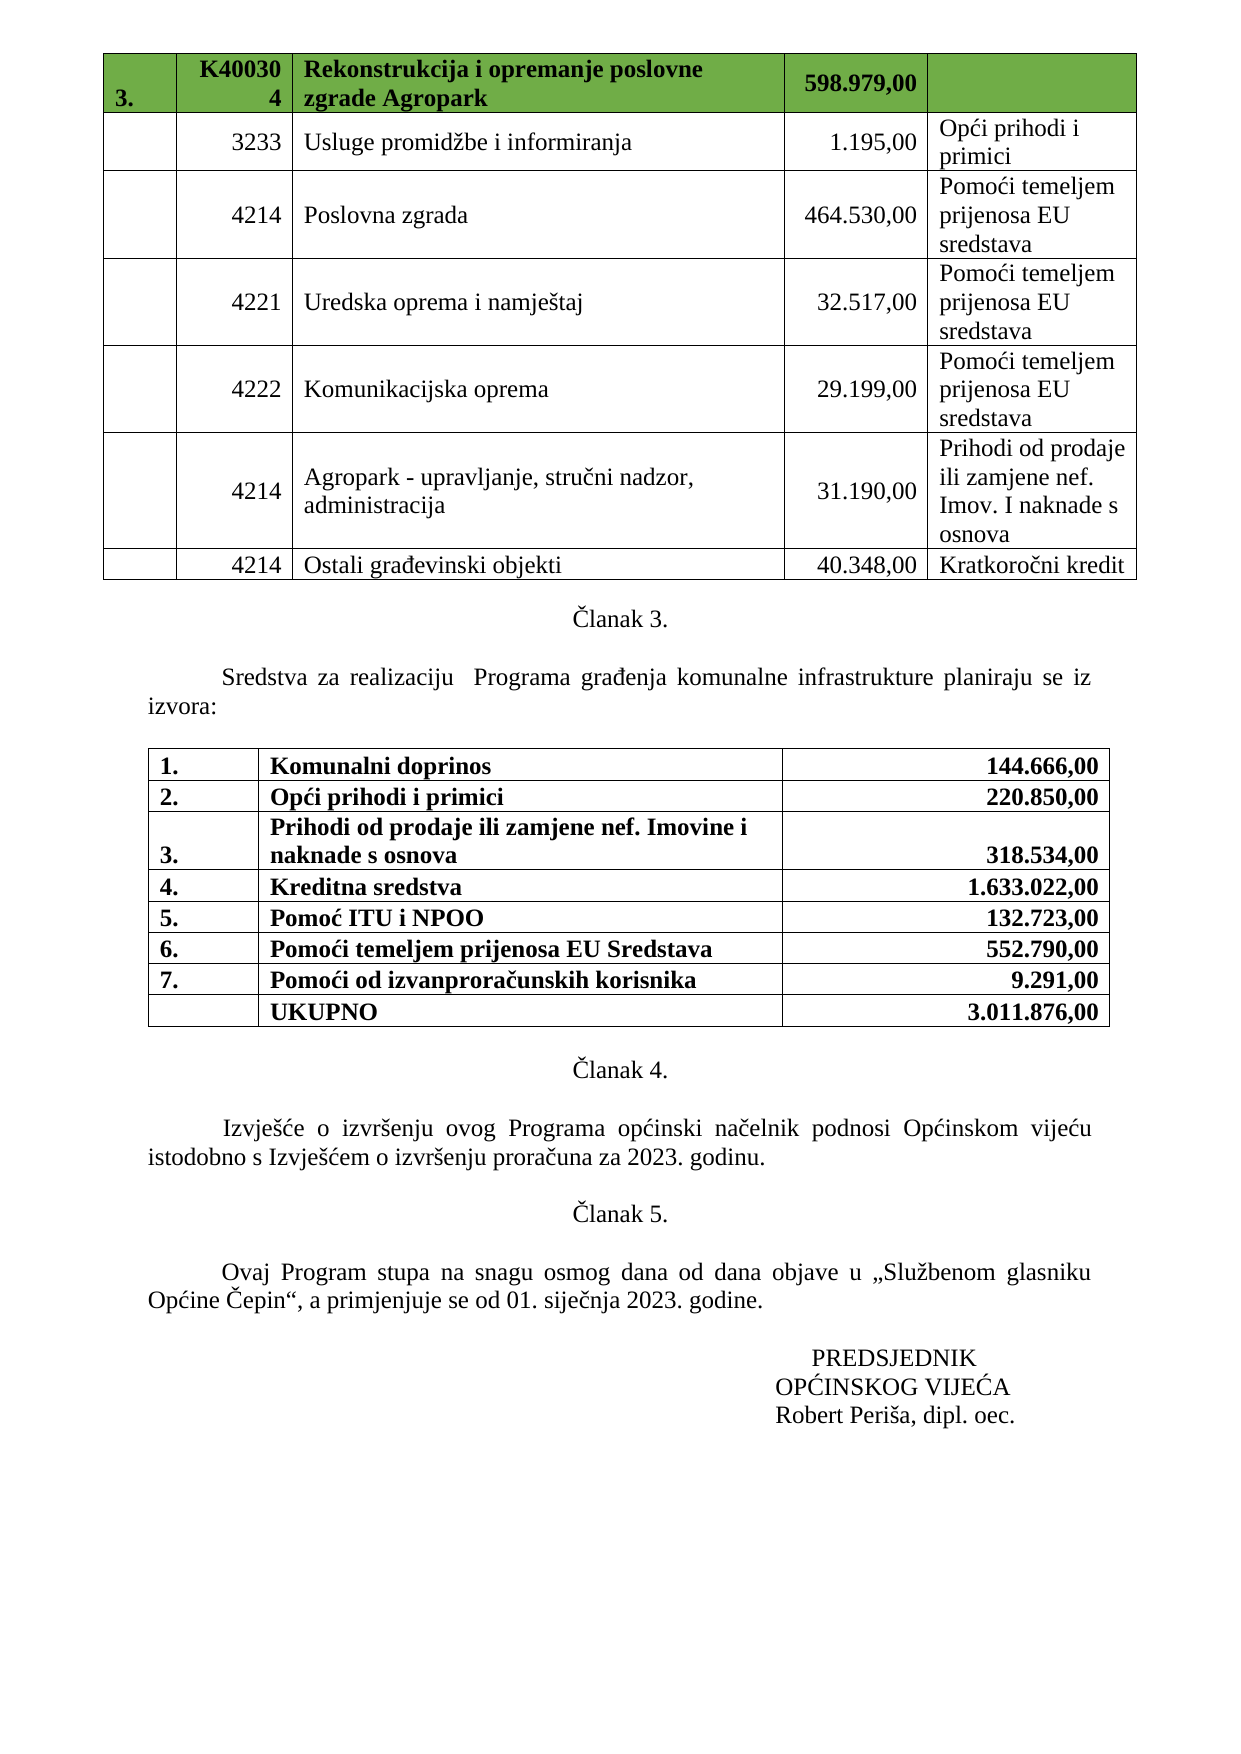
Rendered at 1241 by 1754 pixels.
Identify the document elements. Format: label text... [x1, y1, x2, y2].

table_cell Prihodi od prodaje ili zamjene nef. Imovine i naknade s osnova [259, 812, 782, 869]
table_cell 132.723,00 [783, 902, 1109, 932]
table_cell [104, 346, 176, 432]
table_cell Komunikacijska oprema [293, 346, 784, 432]
table_cell 5. [149, 902, 258, 932]
table_cell 4214 [177, 433, 292, 548]
table_cell 318.534,00 [783, 812, 1109, 869]
table_cell Opći prihodi i primici [928, 113, 1136, 170]
text Članak 4. [148, 1055, 1092, 1084]
table_cell Pomoć ITU i NPOO [259, 902, 782, 932]
text Robert Periša, dipl. oec. [148, 1400, 1092, 1429]
table_cell 598.979,00 [785, 54, 927, 112]
table_cell 3. [104, 54, 176, 112]
table_cell Uredska oprema i namještaj [293, 259, 784, 345]
text Izvješće o izvršenju ovog Programa općinski načelnik podnosi Općinskom vijeću istodobno s Izvješćem o izvršenju proračuna za 2023. godinu. [148, 1113, 1092, 1170]
table_header 144.666,00 [783, 749, 1109, 779]
text Članak 5. [148, 1199, 1092, 1228]
table_cell [104, 171, 176, 257]
table_cell 4. [149, 870, 258, 901]
table_cell 3233 [177, 113, 292, 170]
table_cell 552.790,00 [783, 933, 1109, 963]
table_cell 4222 [177, 346, 292, 432]
table_cell [149, 995, 258, 1026]
table_cell [928, 54, 1136, 112]
table_cell 7. [149, 964, 258, 994]
table_cell Usluge promidžbe i informiranja [293, 113, 784, 170]
table_cell Ostali građevinski objekti [293, 549, 784, 579]
text PREDSJEDNIK [738, 1343, 1092, 1372]
table_cell K400304 [177, 54, 292, 112]
text OPĆINSKOG VIJEĆA [148, 1372, 1092, 1400]
table_cell Kreditna sredstva [259, 870, 782, 901]
table_cell Prihodi od prodaje ili zamjene nef. Imov. I naknade s osnova [928, 433, 1136, 548]
table_cell Pomoći temeljem prijenosa EU sredstava [928, 259, 1136, 345]
table_cell 9.291,00 [783, 964, 1109, 994]
table_cell 6. [149, 933, 258, 963]
table_cell [104, 113, 176, 170]
table_cell 4214 [177, 549, 292, 579]
table_cell 2. [149, 781, 258, 811]
table_cell Opći prihodi i primici [259, 781, 782, 811]
table_cell 40.348,00 [785, 549, 927, 579]
table_cell [104, 259, 176, 345]
table_cell Pomoći temeljem prijenosa EU Sredstava [259, 933, 782, 963]
table_cell [104, 549, 176, 579]
table_header 1. [149, 749, 258, 779]
table_cell 1.195,00 [785, 113, 927, 170]
table_cell 29.199,00 [785, 346, 927, 432]
table_cell Pomoći temeljem prijenosa EU sredstava [928, 346, 1136, 432]
text Članak 3. [148, 604, 1092, 633]
text Sredstva za realizaciju Programa građenja komunalne infrastrukture planiraju se iz izvora: [148, 662, 1092, 719]
table_cell Pomoći od izvanproračunskih korisnika [259, 964, 782, 994]
table_cell UKUPNO [259, 995, 782, 1026]
table_cell 1.633.022,00 [783, 870, 1109, 901]
table_cell 32.517,00 [785, 259, 927, 345]
text Ovaj Program stupa na snagu osmog dana od dana objave u „Službenom glasniku Općine Čepin“, a primjenjuje se od 01. siječnja 2023. godine. [148, 1257, 1092, 1314]
table_cell 3.011.876,00 [783, 995, 1109, 1026]
table_cell 31.190,00 [785, 433, 927, 548]
table_cell Agropark - upravljanje, stručni nadzor, administracija [293, 433, 784, 548]
table_cell 4221 [177, 259, 292, 345]
table_cell 464.530,00 [785, 171, 927, 257]
table_cell Rekonstrukcija i opremanje poslovne zgrade Agropark [293, 54, 784, 112]
table_cell 3. [149, 812, 258, 869]
table_cell 4214 [177, 171, 292, 257]
table_cell 220.850,00 [783, 781, 1109, 811]
table_cell Pomoći temeljem prijenosa EU sredstava [928, 171, 1136, 257]
table_cell Poslovna zgrada [293, 171, 784, 257]
table_cell [104, 433, 176, 548]
table_cell Kratkoročni kredit [928, 549, 1136, 579]
table_header Komunalni doprinos [259, 749, 782, 779]
